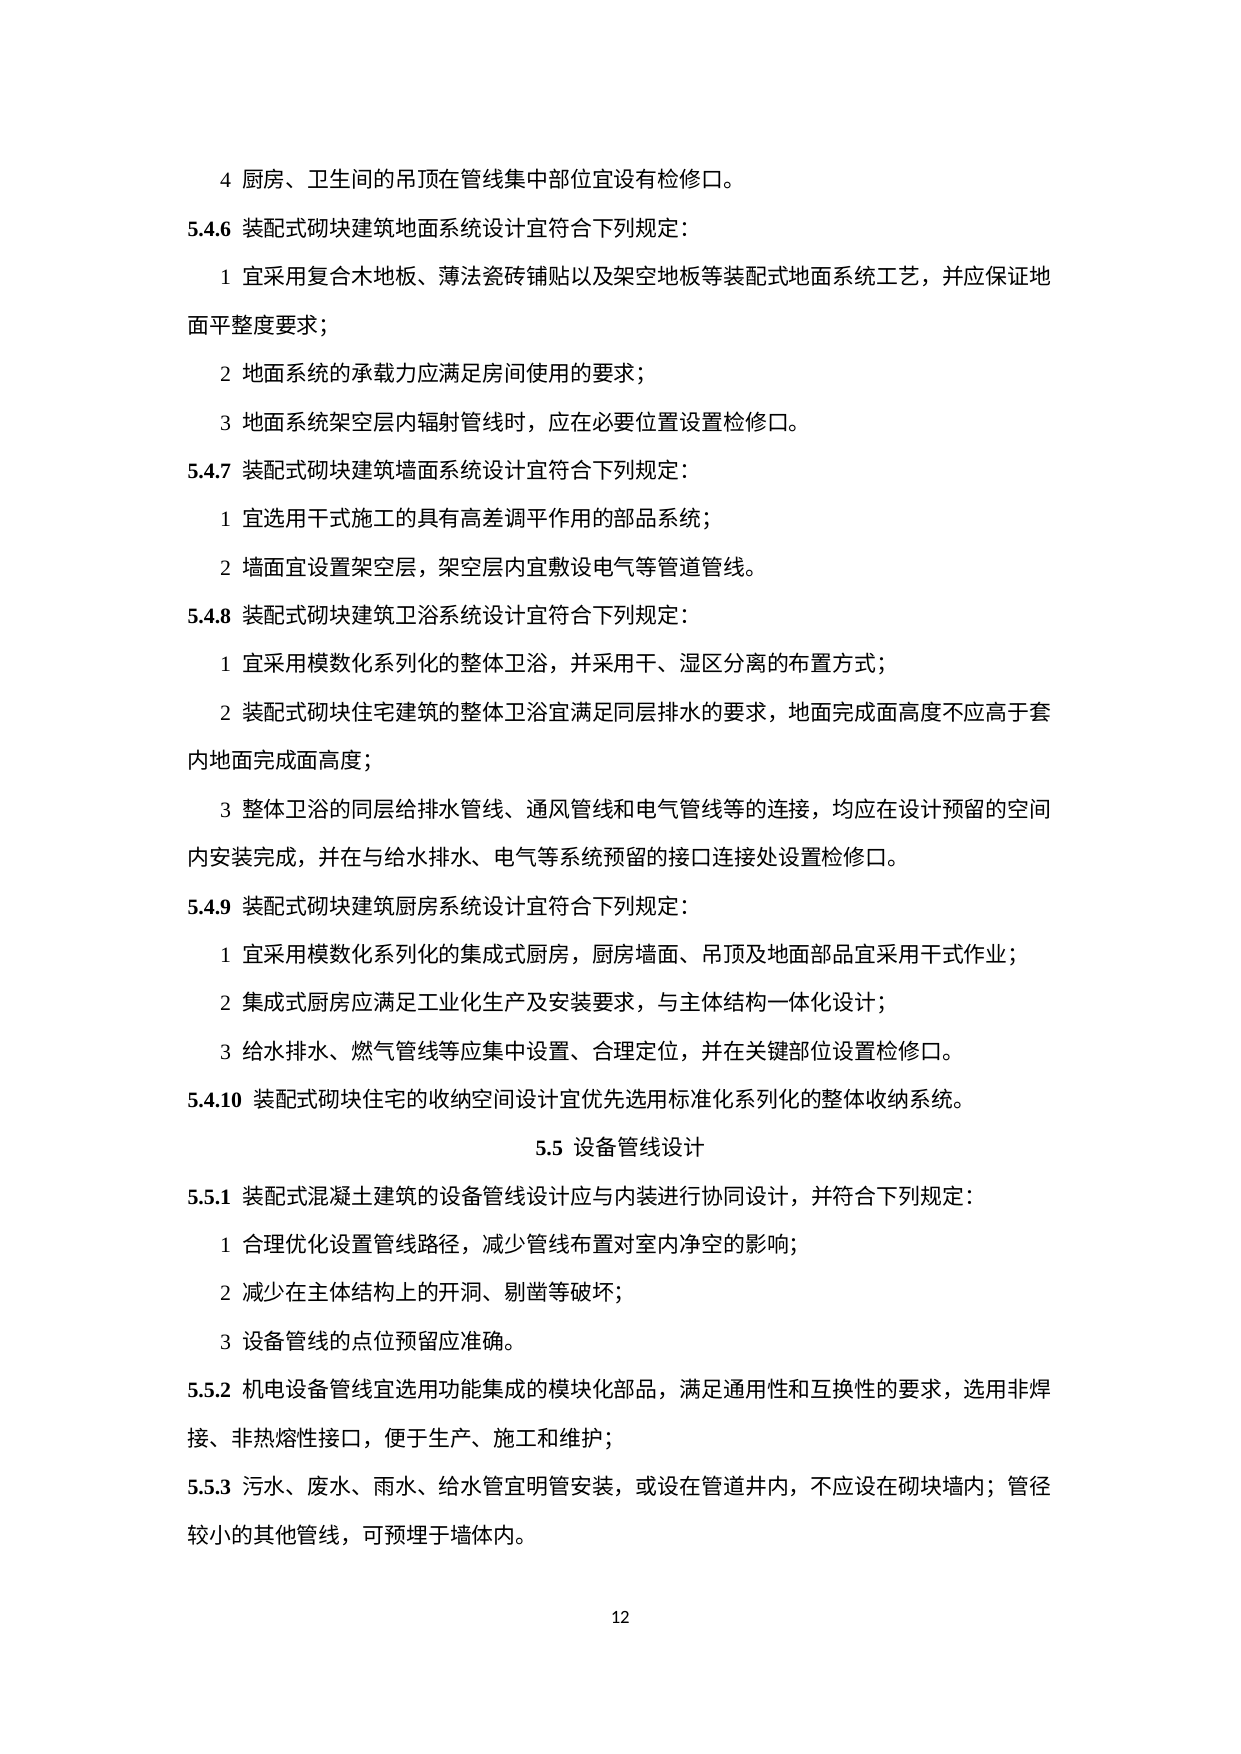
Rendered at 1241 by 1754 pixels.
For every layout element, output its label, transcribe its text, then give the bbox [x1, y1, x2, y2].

text 5.4.10 装配式砌块住宅的收纳空间设计宜优先选用标准化系列化的整体收纳系统。 [187, 1082, 1053, 1114]
text 5.4.6 装配式砌块建筑地面系统设计宜符合下列规定： [187, 210, 1053, 243]
text 1 宜采用模数化系列化的整体卫浴，并采用干、湿区分离的布置方式； [187, 646, 1053, 678]
text 4 厨房、卫生间的吊顶在管线集中部位宜设有检修口。 [187, 162, 1053, 194]
text 2 集成式厨房应满足工业化生产及安装要求，与主体结构一体化设计； [187, 985, 1053, 1017]
text 5.5.1 装配式混凝土建筑的设备管线设计应与内装进行协同设计，并符合下列规定： [187, 1178, 1053, 1211]
text 2 墙面宜设置架空层，架空层内宜敷设电气等管道管线。 [187, 549, 1053, 582]
text 2 装配式砌块住宅建筑的整体卫浴宜满足同层排水的要求，地面完成面高度不应高于套内地面完成面高度； [187, 694, 1053, 775]
text 1 合理优化设置管线路径，减少管线布置对室内净空的影响； [187, 1227, 1053, 1259]
text 5.5 设备管线设计 [187, 1130, 1053, 1162]
text 2 地面系统的承载力应满足房间使用的要求； [187, 356, 1053, 388]
text 5.4.8 装配式砌块建筑卫浴系统设计宜符合下列规定： [187, 597, 1053, 630]
text 1 宜采用复合木地板、薄法瓷砖铺贴以及架空地板等装配式地面系统工艺，并应保证地面平整度要求； [187, 259, 1053, 340]
text 5.5.2 机电设备管线宜选用功能集成的模块化部品，满足通用性和互换性的要求，选用非焊接、非热熔性接口，便于生产、施工和维护； [187, 1372, 1053, 1453]
text 5.4.9 装配式砌块建筑厨房系统设计宜符合下列规定： [187, 888, 1053, 921]
text 3 地面系统架空层内辐射管线时，应在必要位置设置检修口。 [187, 404, 1053, 437]
text 1 宜选用干式施工的具有高差调平作用的部品系统； [187, 501, 1053, 533]
text 3 给水排水、燃气管线等应集中设置、合理定位，并在关键部位设置检修口。 [187, 1033, 1053, 1066]
text 3 设备管线的点位预留应准确。 [187, 1323, 1053, 1356]
text 5.4.7 装配式砌块建筑墙面系统设计宜符合下列规定： [187, 452, 1053, 485]
text 5.5.3 污水、废水、雨水、给水管宜明管安装，或设在管道井内，不应设在砌块墙内；管径较小的其他管线，可预埋于墙体内。 [187, 1469, 1053, 1550]
text 3 整体卫浴的同层给排水管线、通风管线和电气管线等的连接，均应在设计预留的空间内安装完成，并在与给水排水、电气等系统预留的接口连接处设置检修口。 [187, 791, 1053, 872]
text 2 减少在主体结构上的开洞、剔凿等破坏； [187, 1275, 1053, 1307]
text 1 宜采用模数化系列化的集成式厨房，厨房墙面、吊顶及地面部品宜采用干式作业； [187, 937, 1053, 969]
